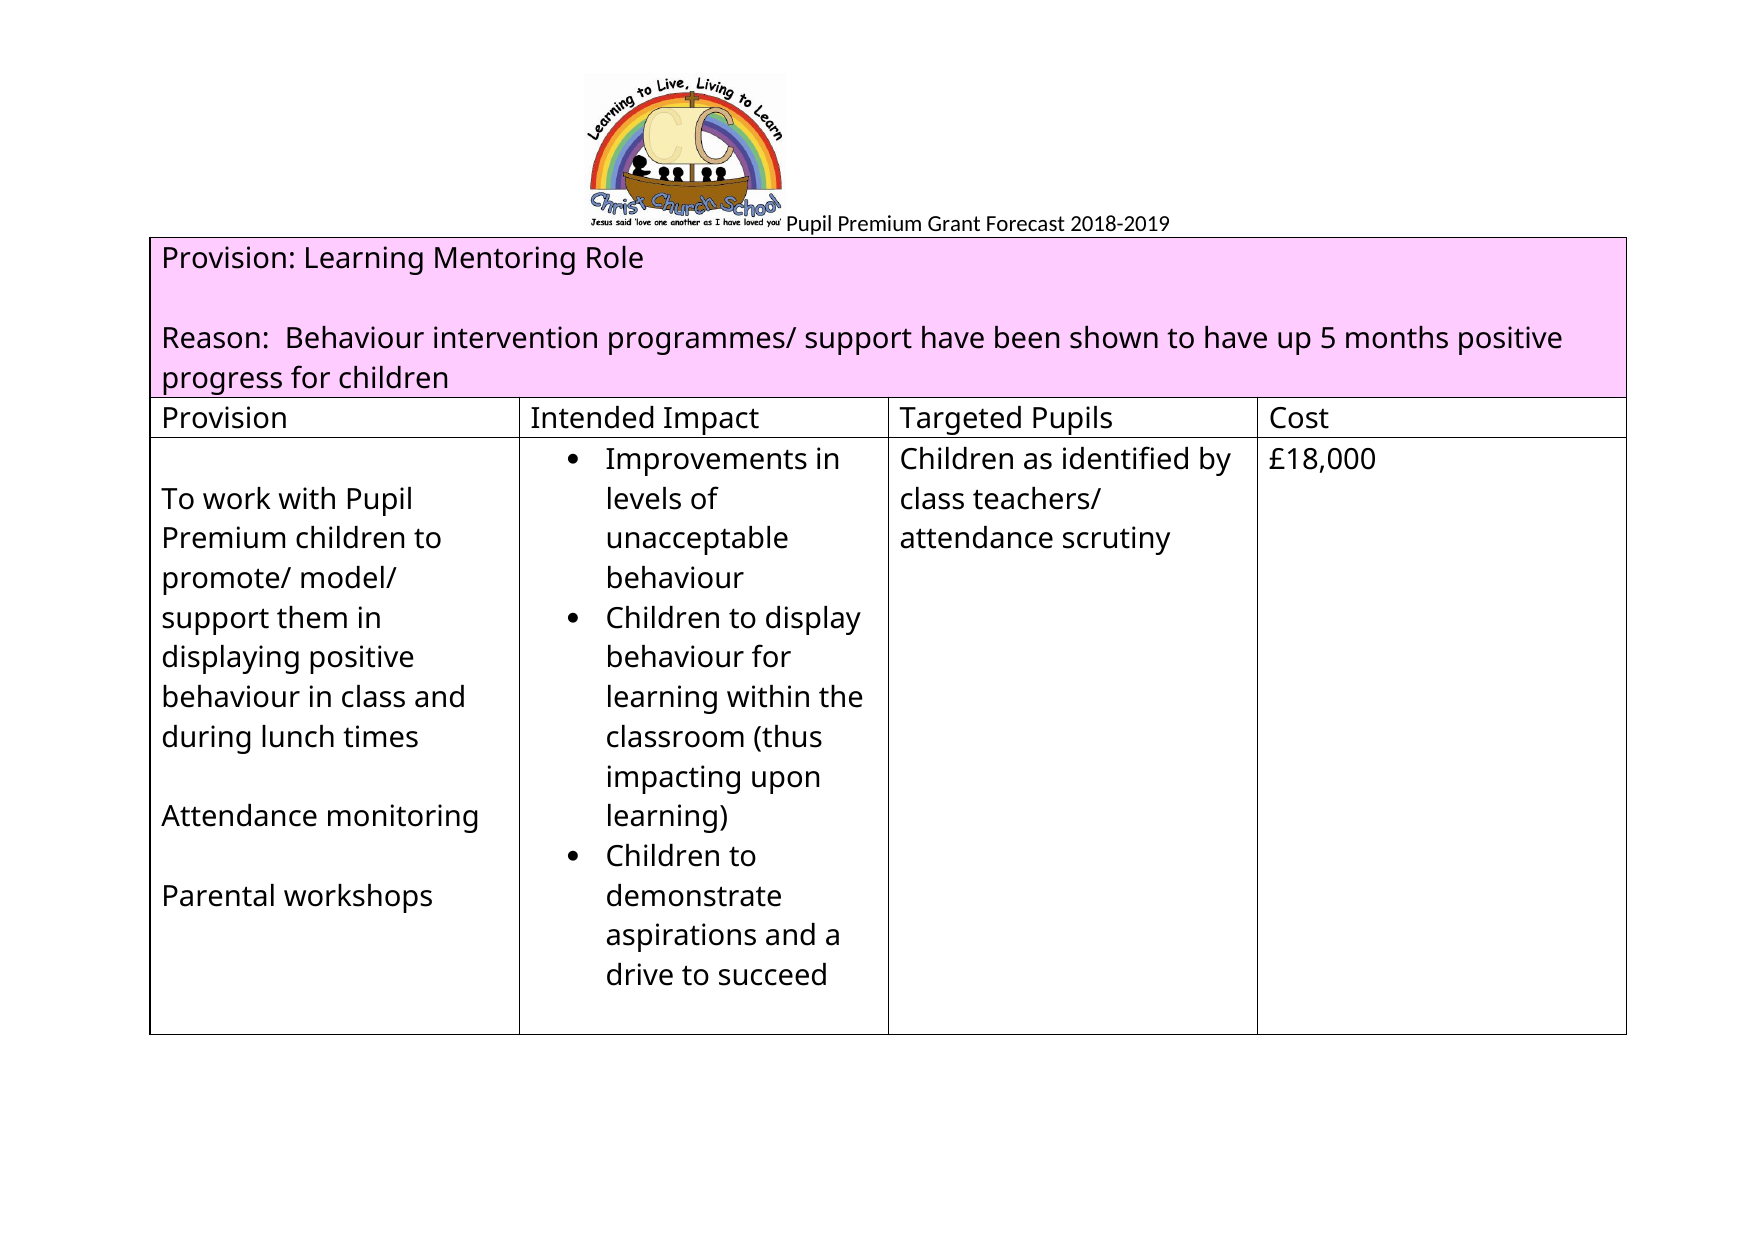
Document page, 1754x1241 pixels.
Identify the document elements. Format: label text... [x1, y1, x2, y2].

table_cell Provision [151, 398, 519, 437]
picture [583, 73, 786, 231]
table_cell Cost [1258, 398, 1626, 437]
table_cell Targeted Pupils [889, 398, 1257, 437]
table_cell Children as identified by class teachers/ attendance scrutiny [889, 438, 1257, 1034]
table_cell Intended Impact [520, 398, 888, 437]
table_cell £18,000 [1258, 438, 1626, 1034]
table_cell Improvements in levels of unacceptable behaviour Children to display behaviour for learning within the classroom (thus impacting upon learning) Children to demonstrate aspirations and a drive to succeed [520, 438, 888, 1034]
table_header Provision: Learning Mentoring Role Reason: Behaviour intervention programmes/ support have been shown to have up 5 months positive progress for children [151, 238, 1626, 397]
